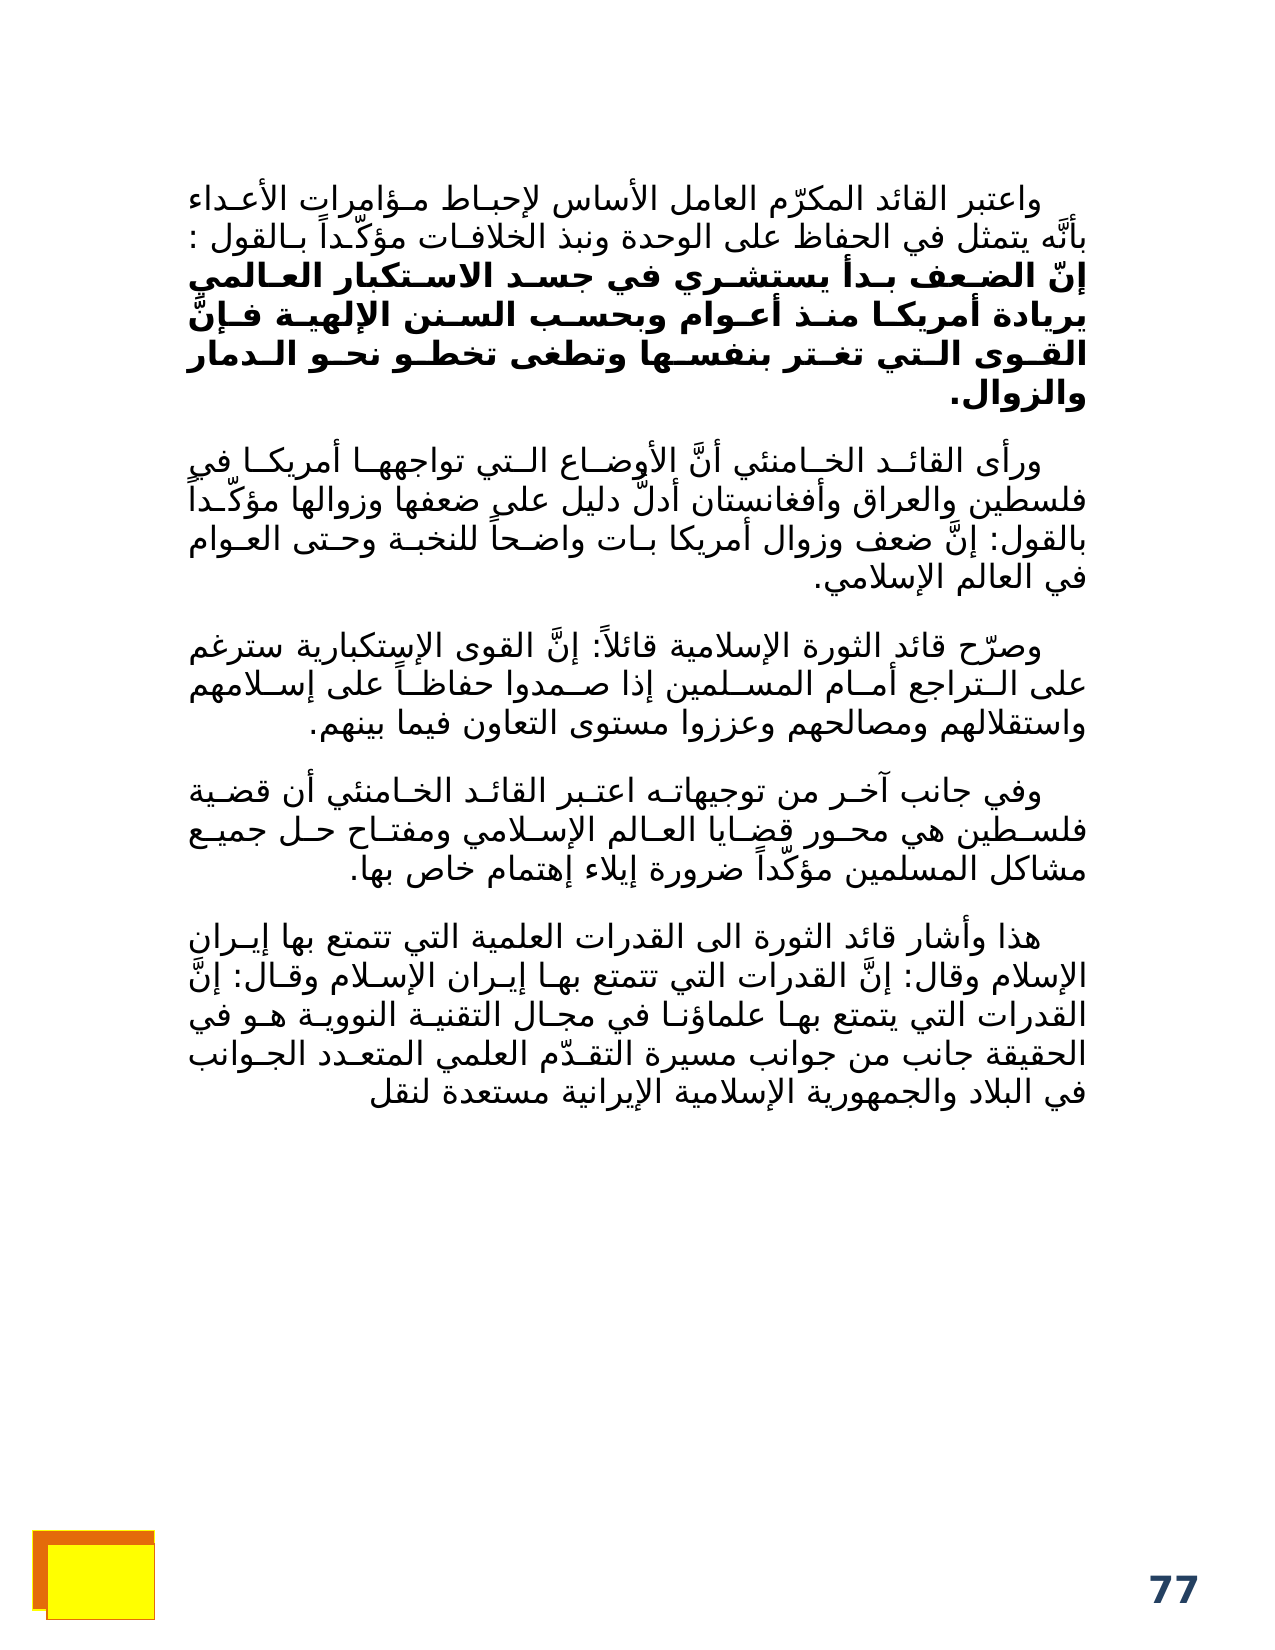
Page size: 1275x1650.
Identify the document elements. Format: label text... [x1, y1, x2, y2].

text هذا وأشار قائد الثورة الى القدرات العلمية التي تتمتع بها إيران الإسلام وقال: إنَّ القدرات التي تتمتع بها إيران الإسلام وقال: إنَّ القدرات التي يتمتع بها علماؤنا في مجال التقنية النووية هو في الحقيقة جانب من جوانب مسيرة التقدّم العلمي المتعدد الجوانب في البلاد والجمهورية الإسلامية الإيرانية مستعدة لنقل [187, 917, 1087, 1112]
text ورأى القائد الخامنئي أنَّ الأوضاع التي تواجهها أمريكا في فلسطين والعراق وأفغانستان أدلُّ دليل على ضعفها وزوالها مؤكّداً بالقول: إنَّ ضعف وزوال أمريكا بات واضحاً للنخبة وحتى العوام في العالم الإسلامي. [187, 441, 1087, 597]
text وصرّح قائد الثورة الإسلامية قائلاً: إنَّ القوى الإستكبارية سترغم على التراجع أمام المسلمين إذا صمدوا حفاظاً على إسلامهم واستقلالهم ومصالحهم وعززوا مستوى التعاون فيما بينهم. [187, 626, 1087, 743]
text وفي جانب آخر من توجيهاته اعتبر القائد الخامنئي أن قضية فلسطين هي محور قضايا العالم الإسلامي ومفتاح حل جميع مشاكل المسلمين مؤكّداً ضرورة إيلاء إهتمام خاص بها. [187, 772, 1087, 888]
text واعتبر القائد المكرّم العامل الأساس لإحباط مؤامرات الأعداء بأنَّه يتمثل في الحفاظ على الوحدة ونبذ الخلافات مؤكّداً بالقول : إنّ الضعف بدأ يستشري في جسد الاستكبار العالمي يريادة أمريكا منذ أعوام وبحسب السنن الإلهية فإنَّ القوى التي تغتر بنفسها وتطغى تخطو نحو الدمار والزوال. [187, 179, 1087, 412]
